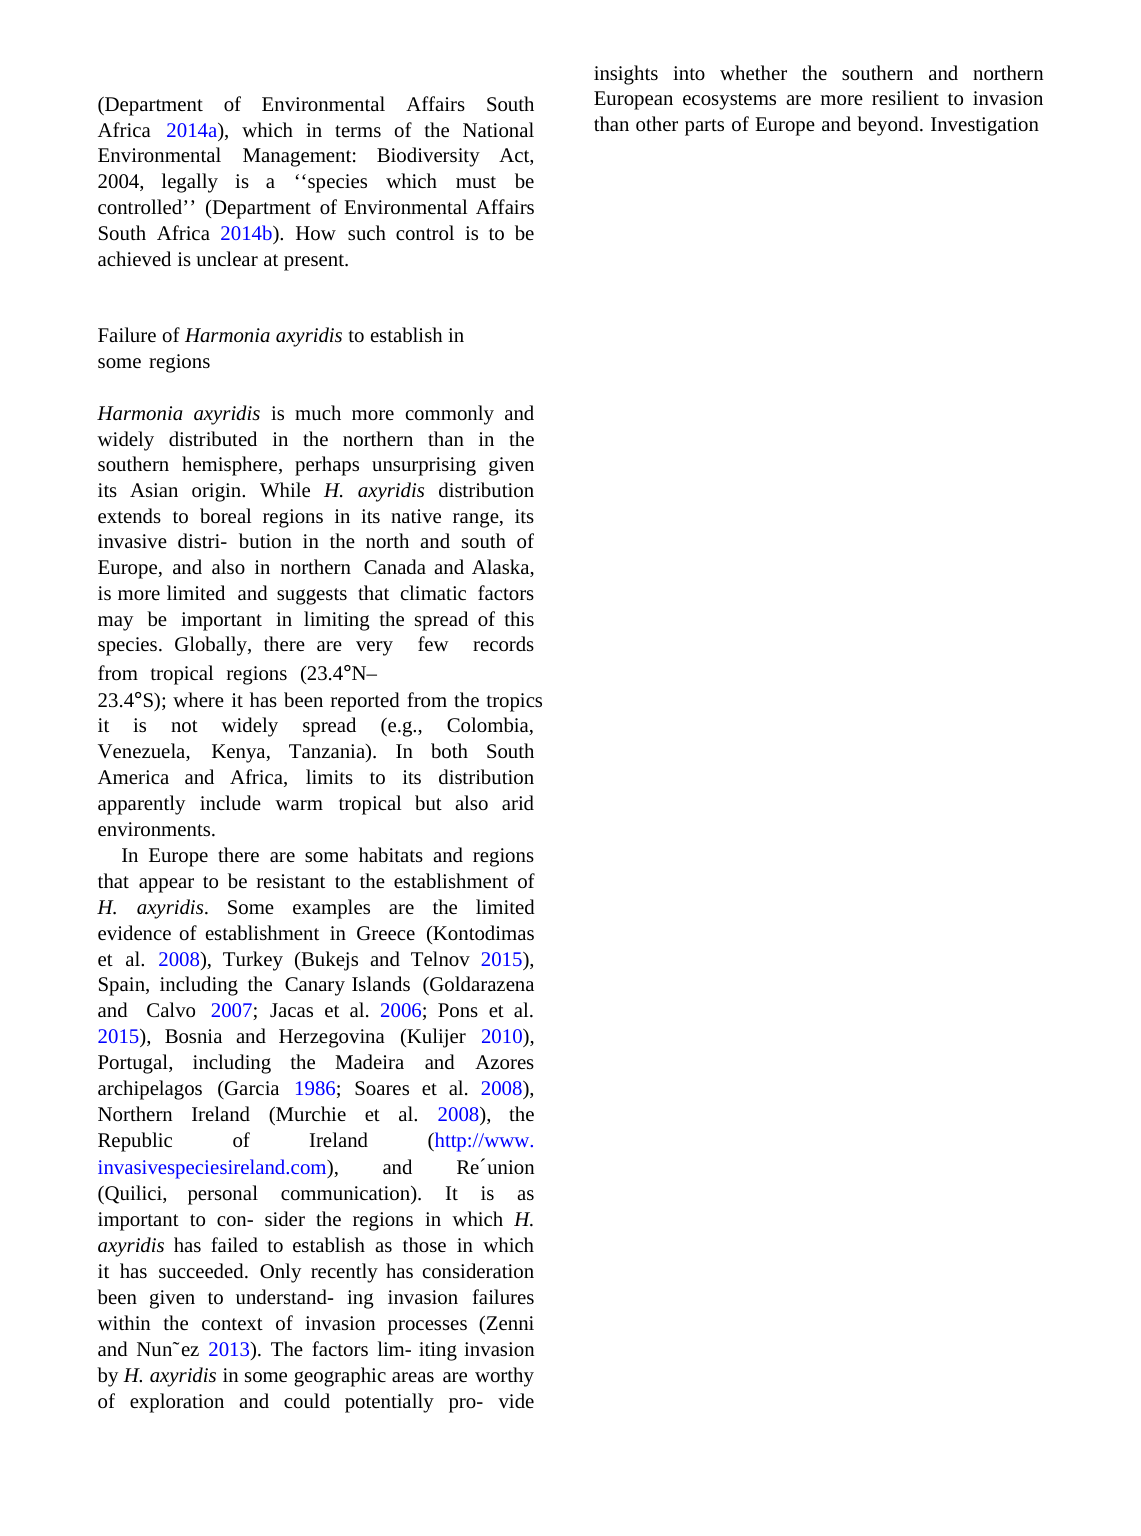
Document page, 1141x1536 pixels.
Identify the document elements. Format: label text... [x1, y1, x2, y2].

text Failure of Harmonia axyridis to establish in some regions [97, 323, 506, 373]
text In Europe there are some habitats and regions that appear to be resistant to the establishment of H. axyridis. Some examples are the limited evidence of establishment in Greece (Kontodimas et al. 2008), Turkey (Bukejs and Telnov 2015), Spain, including the Canary Islands (Goldarazena and Calvo 2007; Jacas et al. 2006; Pons et al. 2015), Bosnia and Herzegovina (Kulijer 2010), Portugal, including the Madeira and Azores archipelagos (Garcia 1986; Soares et al. 2008), Northern Ireland (Murchie et al. 2008), the Republic of Ireland (http://www. invasivespeciesireland.com), and Re´union (Quilici, personal communication). It is as important to con- sider the regions in which H. axyridis has failed to establish as those in which it has succeeded. Only recently has consideration been given to understand- ing invasion failures within the context of invasion processes (Zenni and Nun˜ez 2013). The factors lim- iting invasion by H. axyridis in some geographic areas are worthy of exploration and could potentially pro- vide insights into whether the southern and northern European ecosystems are more resilient to invasion than other parts of Europe and beyond. Investigation [97, 843, 534, 1413]
text Harmonia axyridis is much more commonly and widely distributed in the northern than in the southern hemisphere, perhaps unsurprising given its Asian origin. While H. axyridis distribution extends to boreal regions in its native range, its invasive distri- bution in the north and south of Europe, and also in northern Canada and Alaska, is more limited and suggests that climatic factors may be important in limiting the spread of this species. Globally, there are very few records from tropical regions (23.4°N– [97, 401, 534, 687]
text (Department of Environmental Affairs South Africa 2014a), which in terms of the National Environmental Management: Biodiversity Act, 2004, legally is a ‘‘species which must be controlled’’ (Department of Environmental Affairs South Africa 2014b). How such control is to be achieved is unclear at present. [97, 92, 534, 271]
text 23.4°S); where it has been reported from the tropics [97, 689, 546, 713]
text it is not widely spread (e.g., Colombia, Venezuela, Kenya, Tanzania). In both South America and Africa, limits to its distribution apparently include warm tropical but also arid environments. [97, 713, 534, 841]
